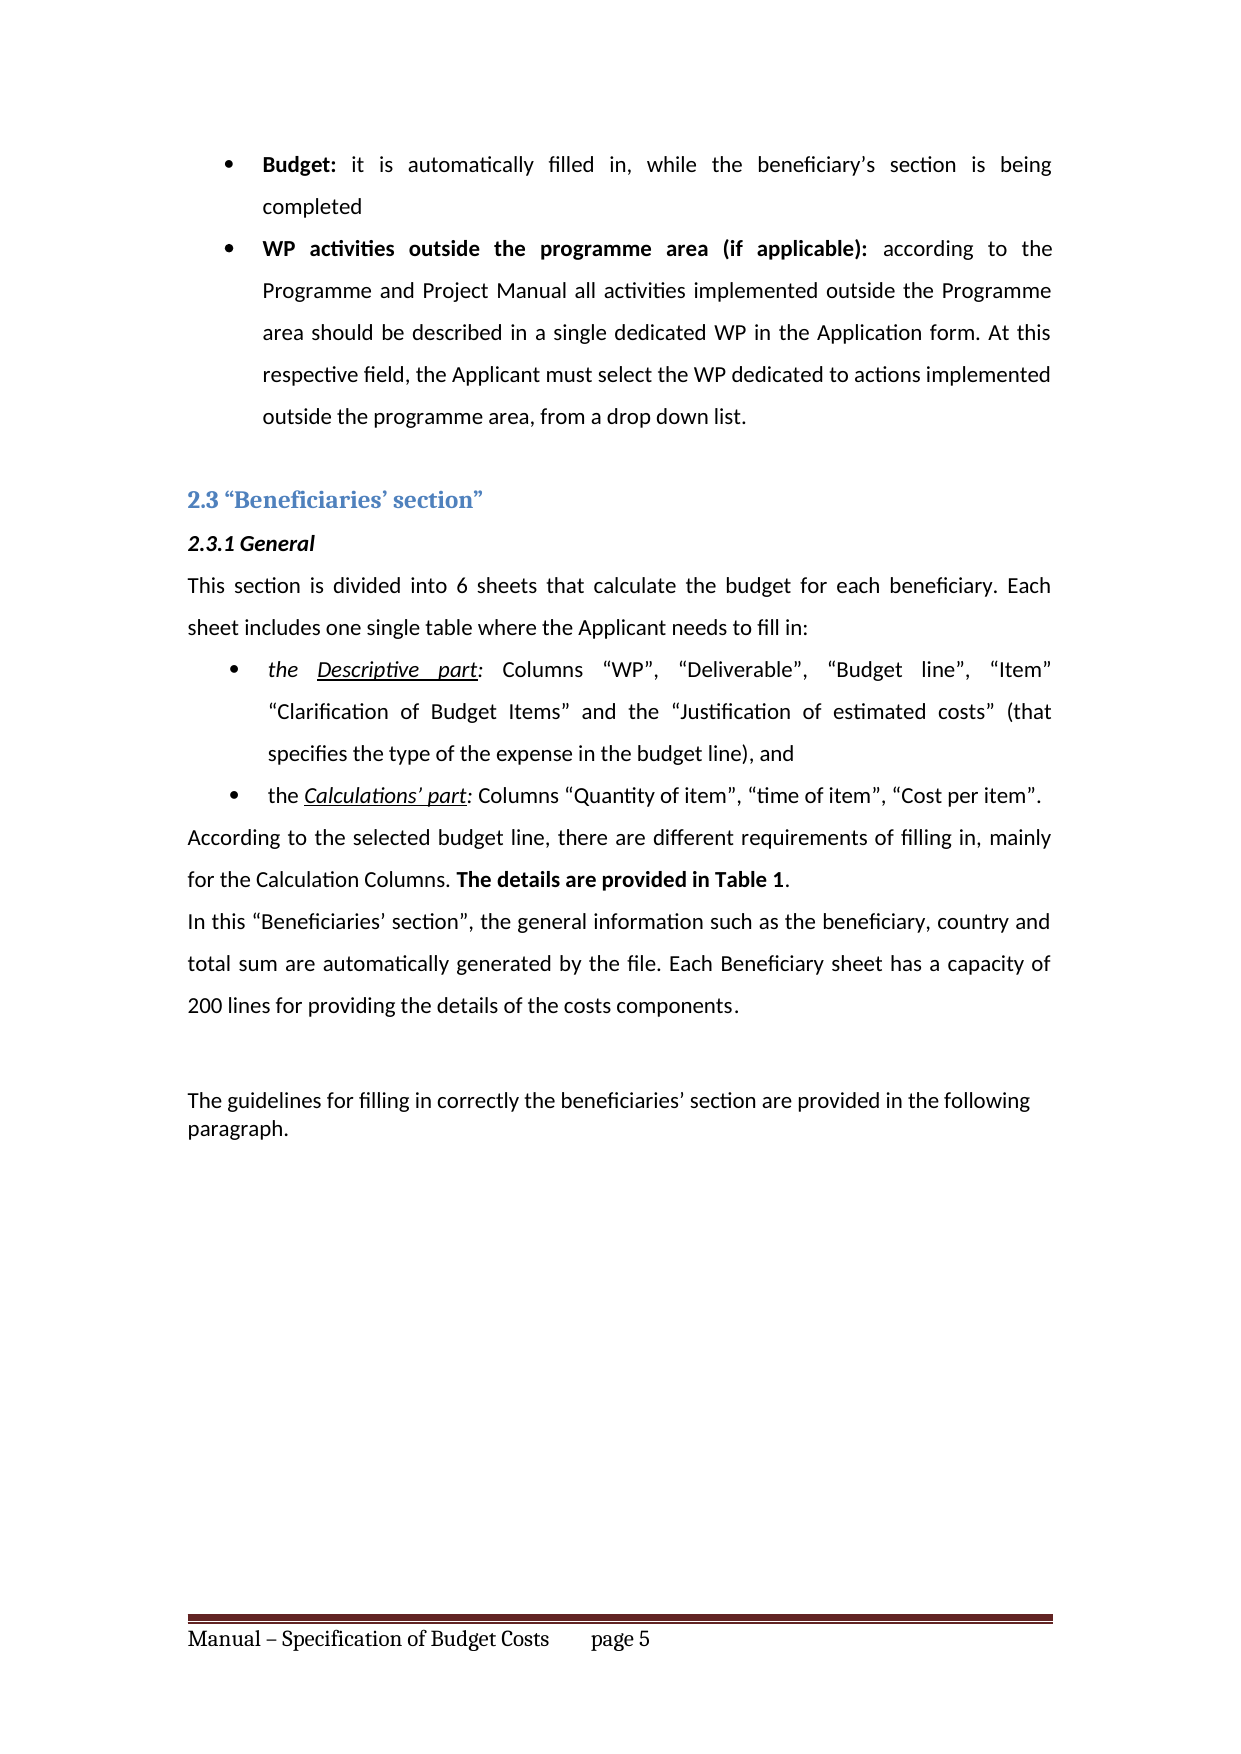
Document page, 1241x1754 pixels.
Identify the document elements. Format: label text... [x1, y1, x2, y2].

list the Calculations’ part: Columns “Quantity of item”, “time of item”, “Cost per item”. [230, 781, 1053, 809]
subtitle 2.3 “Beneficiaries’ section” [187, 486, 1053, 514]
list the Descriptive part: Columns “WP”, “Deliverable”, “Budget line”, “Item” “Clarification of Budget Items” and the “Justification of estimated costs” (that specifies the type of the expense in the budget line), and [230, 655, 1053, 767]
text In this “Beneficiaries’ section”, the general information such as the beneficiary, country and total sum are automatically generated by the file. Each Beneficiary sheet has a capacity of 200 lines for providing the details of the costs components. [187, 907, 1053, 1019]
text 2.3.1 General [187, 529, 1053, 557]
list Budget: it is automatically filled in, while the beneficiary’s section is being completed [225, 150, 1053, 220]
list WP activities outside the programme area (if applicable): according to the Programme and Project Manual all activities implemented outside the Programme area should be described in a single dedicated WP in the Application form. At this respective field, the Applicant must select the WP dedicated to actions implemented outside the programme area, from a drop down list. [225, 234, 1053, 430]
text According to the selected budget line, there are different requirements of filling in, mainly for the Calculation Columns. The details are provided in Table 1. [187, 823, 1053, 893]
text This section is divided into 6 sheets that calculate the budget for each beneficiary. Each sheet includes one single table where the Applicant needs to fill in: [187, 571, 1053, 641]
text The guidelines for filling in correctly the beneficiaries’ section are provided in the following paragraph. [187, 1086, 1053, 1142]
